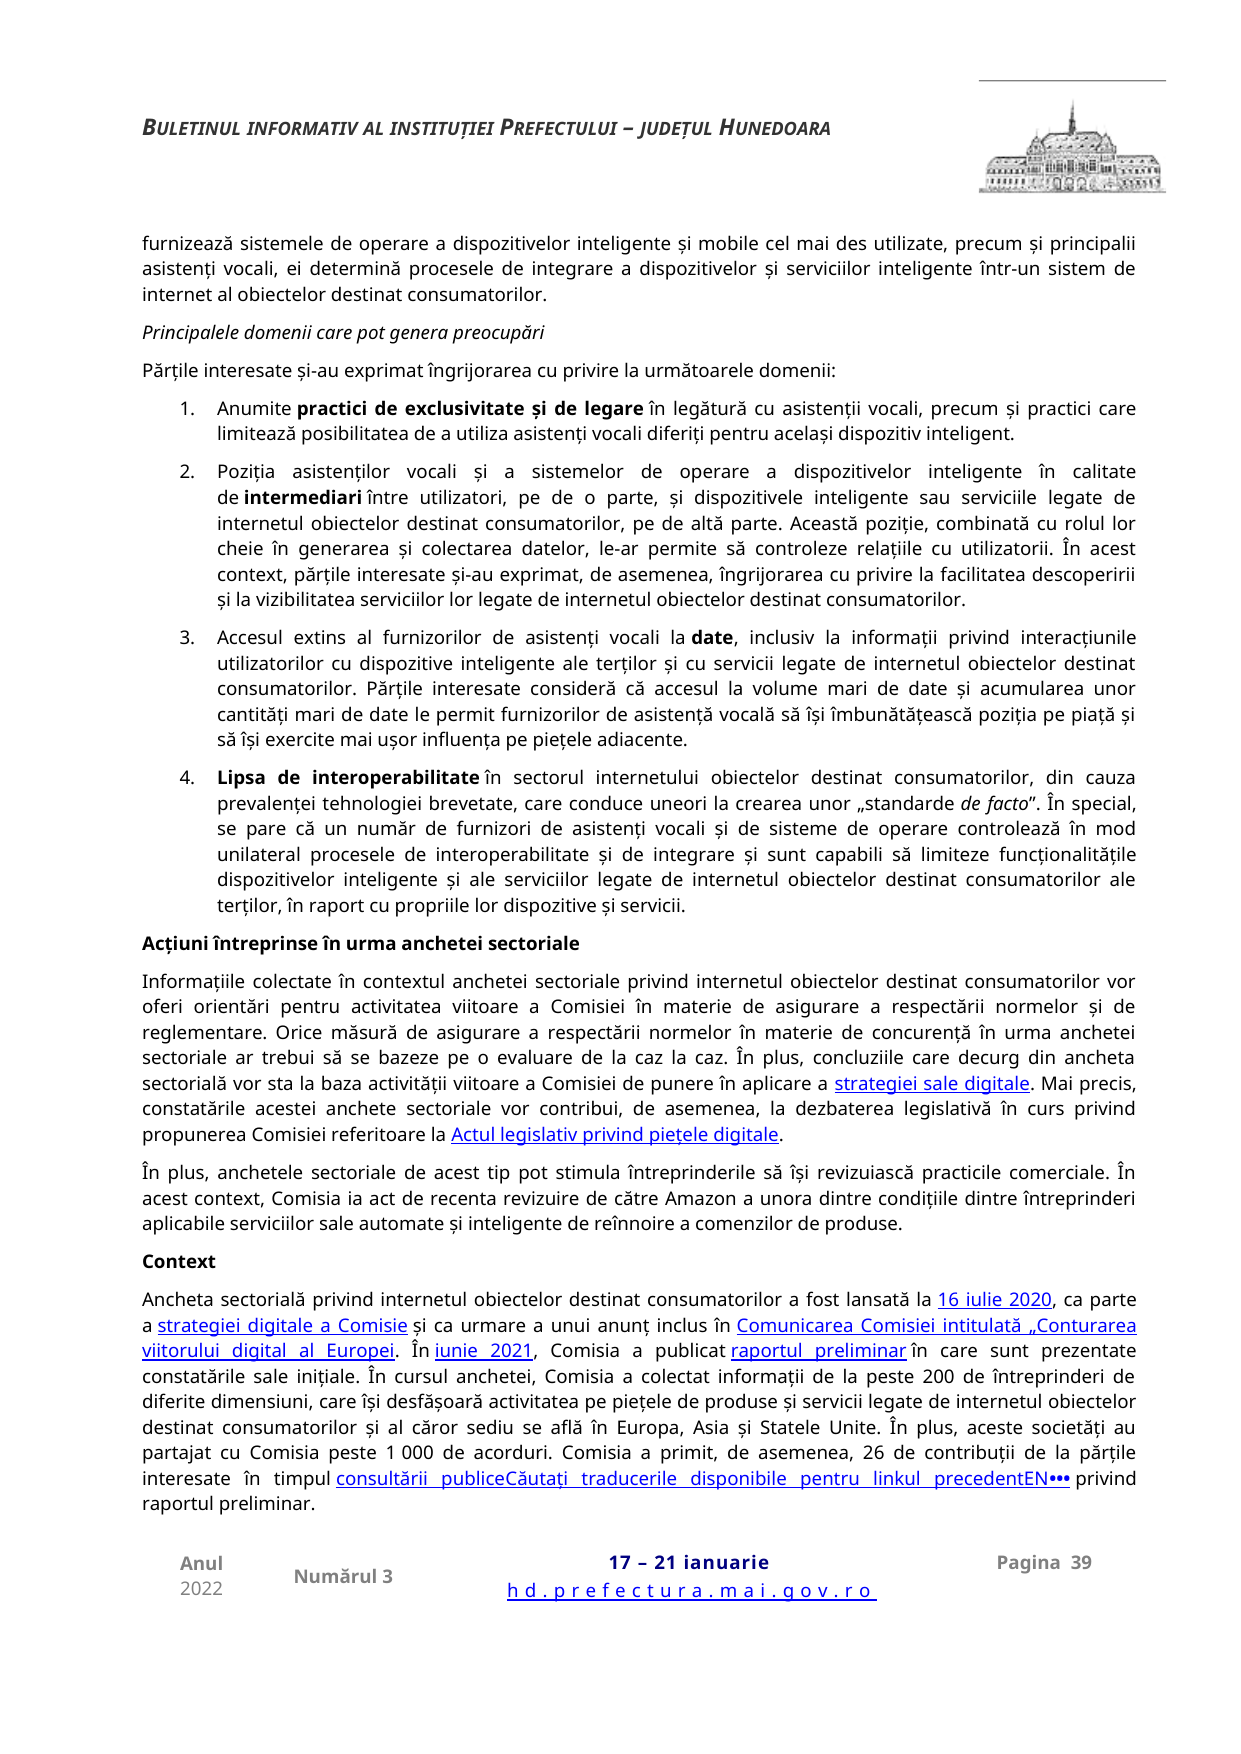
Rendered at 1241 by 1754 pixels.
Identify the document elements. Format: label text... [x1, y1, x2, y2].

picture [978, 80, 1167, 212]
text Informațiile colectate în contextul anchetei sectoriale privind internetul obiectelor destinat consumatorilor vor oferi orientări pentru activitatea viitoare a Comisiei în materie de asigurare a respectării normelor și de reglementare. Orice măsură de asigurare a respectării normelor în materie de concurență în urma anchetei sectoriale ar trebui să se bazeze pe o evaluare de la caz la caz. În plus, concluziile care decurg din ancheta sectorială vor sta la baza activității viitoare a Comisiei de punere în aplicare a strategiei sale digitale. Mai precis, constatările acestei anchete sectoriale vor contribui, de asemenea, la dezbaterea legislativă în curs privind propunerea Comisiei referitoare la Actul legislativ privind piețele digitale. [142, 968, 1137, 1147]
text Principalele domenii care pot genera preocupări [142, 319, 1137, 345]
text Acțiuni întreprinse în urma anchetei sectoriale [142, 930, 1137, 956]
list Lipsa de interoperabilitate în sectorul internetului obiectelor destinat consumatorilor, din cauza prevalenței tehnologiei brevetate, care conduce uneori la crearea unor „standarde de facto”. În special, se pare că un număr de furnizori de asistenți vocali și de sisteme de operare controlează în mod unilateral procesele de interoperabilitate și de integrare și sunt capabili să limiteze funcționalitățile dispozitivelor inteligente și ale serviciilor legate de internetul obiectelor destinat consumatorilor ale terților, în raport cu propriile lor dispozitive și servicii. [179, 764, 1137, 918]
list Accesul extins al furnizorilor de asistenți vocali la date, inclusiv la informații privind interacțiunile utilizatorilor cu dispozitive inteligente ale terților și cu servicii legate de internetul obiectelor destinat consumatorilor. Părțile interesate consideră că accesul la volume mari de date și acumularea unor cantități mari de date le permit furnizorilor de asistență vocală să își îmbunătățească poziția pe piață și să își exercite mai ușor influența pe piețele adiacente. [179, 624, 1137, 752]
text Părțile interesate și-au exprimat îngrijorarea cu privire la următoarele domenii: [142, 357, 1137, 383]
text Ancheta sectorială privind internetul obiectelor destinat consumatorilor a fost lansată la 16 iulie 2020, ca parte a strategiei digitale a Comisie și ca urmare a unui anunț inclus în Comunicarea Comisiei intitulată „Conturarea viitorului digital al Europei. În iunie 2021, Comisia a publicat raportul preliminar în care sunt prezentate constatările sale inițiale. În cursul anchetei, Comisia a colectat informații de la peste 200 de întreprinderi de diferite dimensiuni, care își desfășoară activitatea pe piețele de produse și servicii legate de internetul obiectelor destinat consumatorilor și al căror sediu se află în Europa, Asia și Statele Unite. În plus, aceste societăți au partajat cu Comisia peste 1 000 de acorduri. Comisia a primit, de asemenea, 26 de contribuții de la părțile interesate în timpul consultării publiceCăutați traducerile disponibile pentru linkul precedentEN••• privind raportul preliminar. [142, 1286, 1137, 1516]
text În plus, anchetele sectoriale de acest tip pot stimula întreprinderile să își revizuiască practicile comerciale. În acest context, Comisia ia act de recenta revizuire de către Amazon a unora dintre condițiile dintre întreprinderi aplicabile serviciilor sale automate și inteligente de reînnoire a comenzilor de produse. [142, 1159, 1137, 1236]
list Poziția asistenților vocali și a sistemelor de operare a dispozitivelor inteligente în calitate de intermediari între utilizatori, pe de o parte, și dispozitivele inteligente sau serviciile legate de internetul obiectelor destinat consumatorilor, pe de altă parte. Această poziție, combinată cu rolul lor cheie în generarea și colectarea datelor, le-ar permite să controleze relațiile cu utilizatorii. În acest context, părțile interesate și-au exprimat, de asemenea, îngrijorarea cu privire la facilitatea descoperirii și la vizibilitatea serviciilor lor legate de internetul obiectelor destinat consumatorilor. [179, 459, 1137, 612]
list Anumite practici de exclusivitate și de legare în legătură cu asistenții vocali, precum și practici care limitează posibilitatea de a utiliza asistenți vocali diferiți pentru același dispozitiv inteligent. [179, 395, 1137, 446]
text Context [142, 1248, 1137, 1274]
